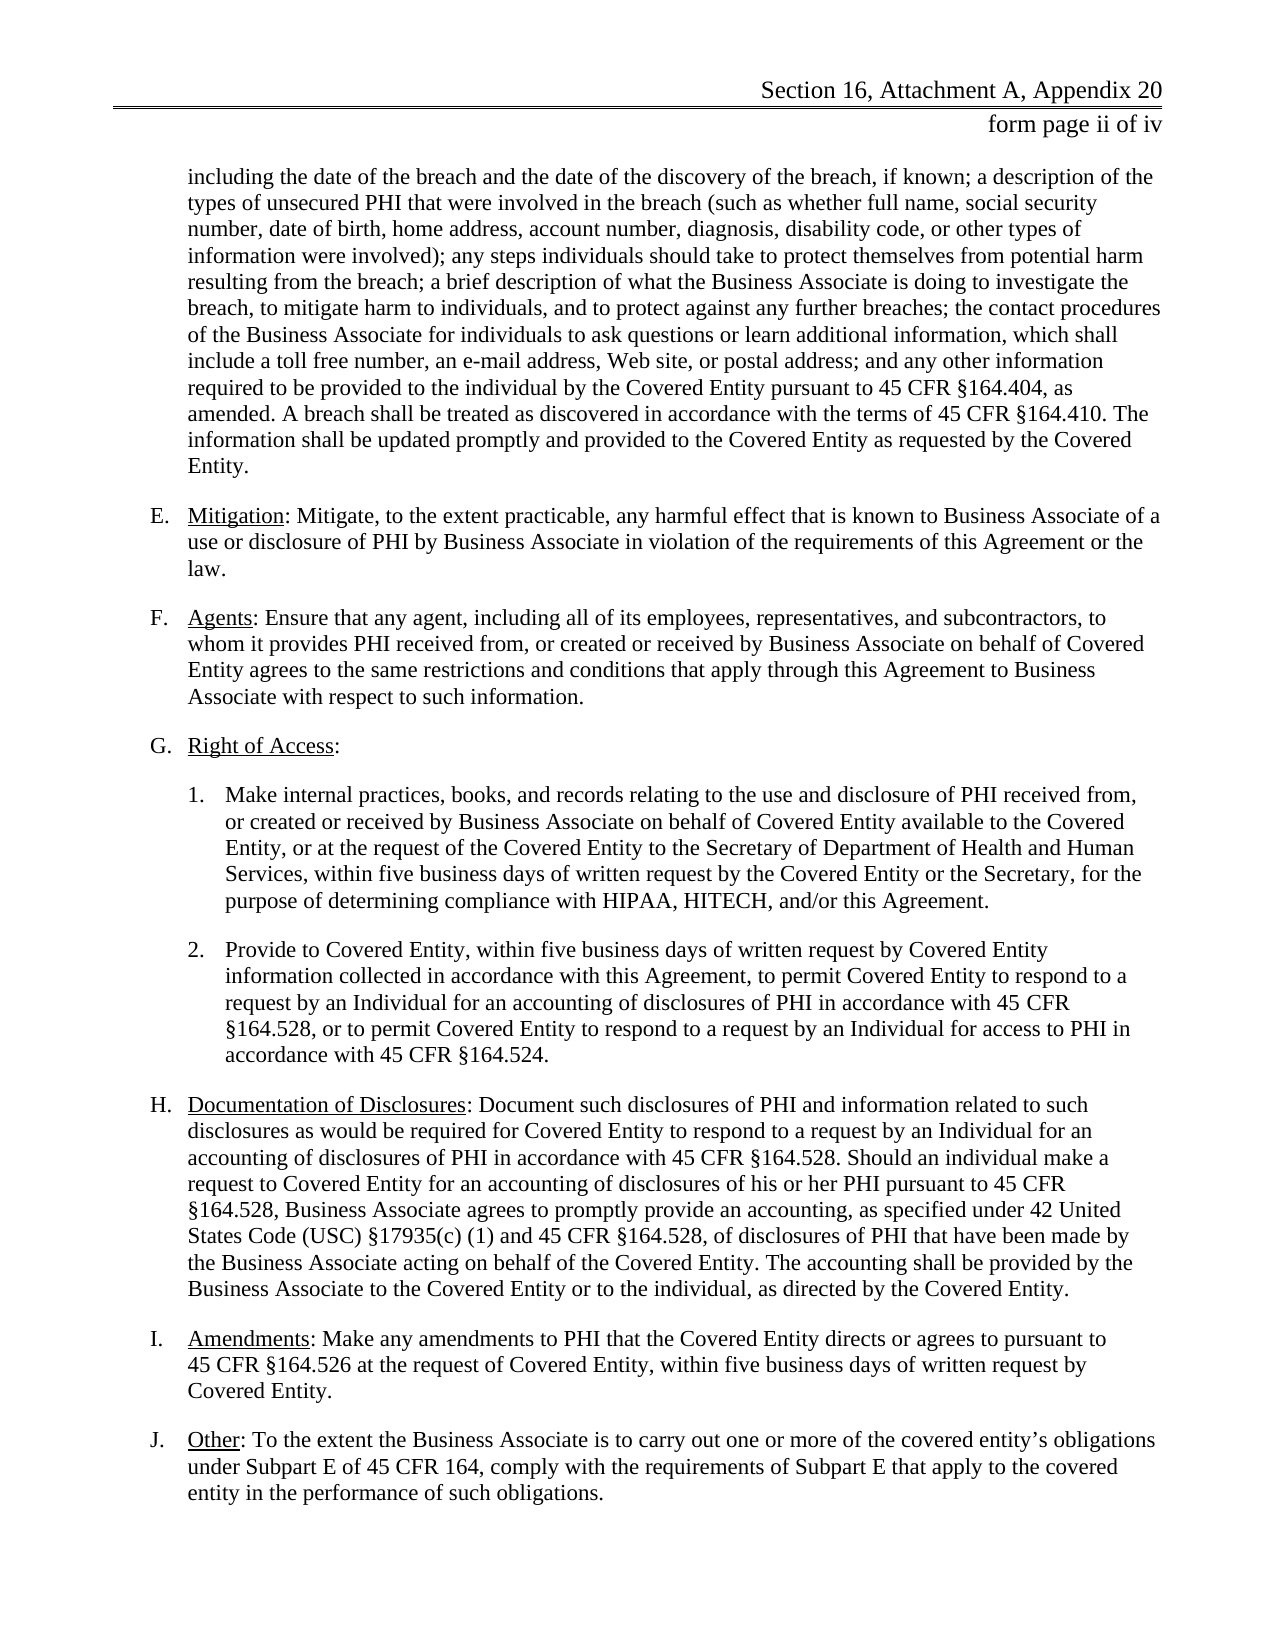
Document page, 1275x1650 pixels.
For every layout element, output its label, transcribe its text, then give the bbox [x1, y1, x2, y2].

list Other: To the extent the Business Associate is to carry out one or more of the covered entity’s obligations under Subpart E of 45 CFR 164, comply with the requirements of Subpart E that apply to the covered entity in the performance of such obligations. [150, 1427, 1162, 1506]
subtitle Agents: Ensure that any agent, including all of its employees, representatives, and subcontractors, to whom it provides PHI received from, or created or received by Business Associate on behalf of Covered Entity agrees to the same restrictions and conditions that apply through this Agreement to Business Associate with respect to such information. [150, 604, 1162, 709]
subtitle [150, 163, 1162, 479]
subtitle Documentation of Disclosures: Document such disclosures of PHI and information related to such disclosures as would be required for Covered Entity to respond to a request by an Individual for an accounting of disclosures of PHI in accordance with 45 CFR §164.528. Should an individual make a request to Covered Entity for an accounting of disclosures of his or her PHI pursuant to 45 CFR §164.528, Business Associate agrees to promptly provide an accounting, as specified under 42 United States Code (USC) §17935(c) (1) and 45 CFR §164.528, of disclosures of PHI that have been made by the Business Associate acting on behalf of the Covered Entity. The accounting shall be provided by the Business Associate to the Covered Entity or to the individual, as directed by the Covered Entity. [150, 1091, 1162, 1302]
subtitle Right of Access: [150, 732, 1162, 758]
subtitle Provide to Covered Entity, within five business days of written request by Covered Entity information collected in accordance with this Agreement, to permit Covered Entity to respond to a request by an Individual for an accounting of disclosures of PHI in accordance with 45 CFR §164.528, or to permit Covered Entity to respond to a request by an Individual for access to PHI in accordance with 45 CFR §164.524. [187, 936, 1162, 1068]
subtitle Make internal practices, books, and records relating to the use and disclosure of PHI received from, or created or received by Business Associate on behalf of Covered Entity available to the Covered Entity, or at the request of the Covered Entity to the Secretary of Department of Health and Human Services, within five business days of written request by the Covered Entity or the Secretary, for the purpose of determining compliance with HIPAA, HITECH, and/or this Agreement. [187, 781, 1162, 913]
subtitle Amendments: Make any amendments to PHI that the Covered Entity directs or agrees to pursuant to 45 CFR §164.526 at the request of Covered Entity, within five business days of written request by Covered Entity. [150, 1324, 1162, 1404]
subtitle Mitigation: Mitigate, to the extent practicable, any harmful effect that is known to Business Associate of a use or disclosure of PHI by Business Associate in violation of the requirements of this Agreement or the law. [150, 502, 1162, 581]
